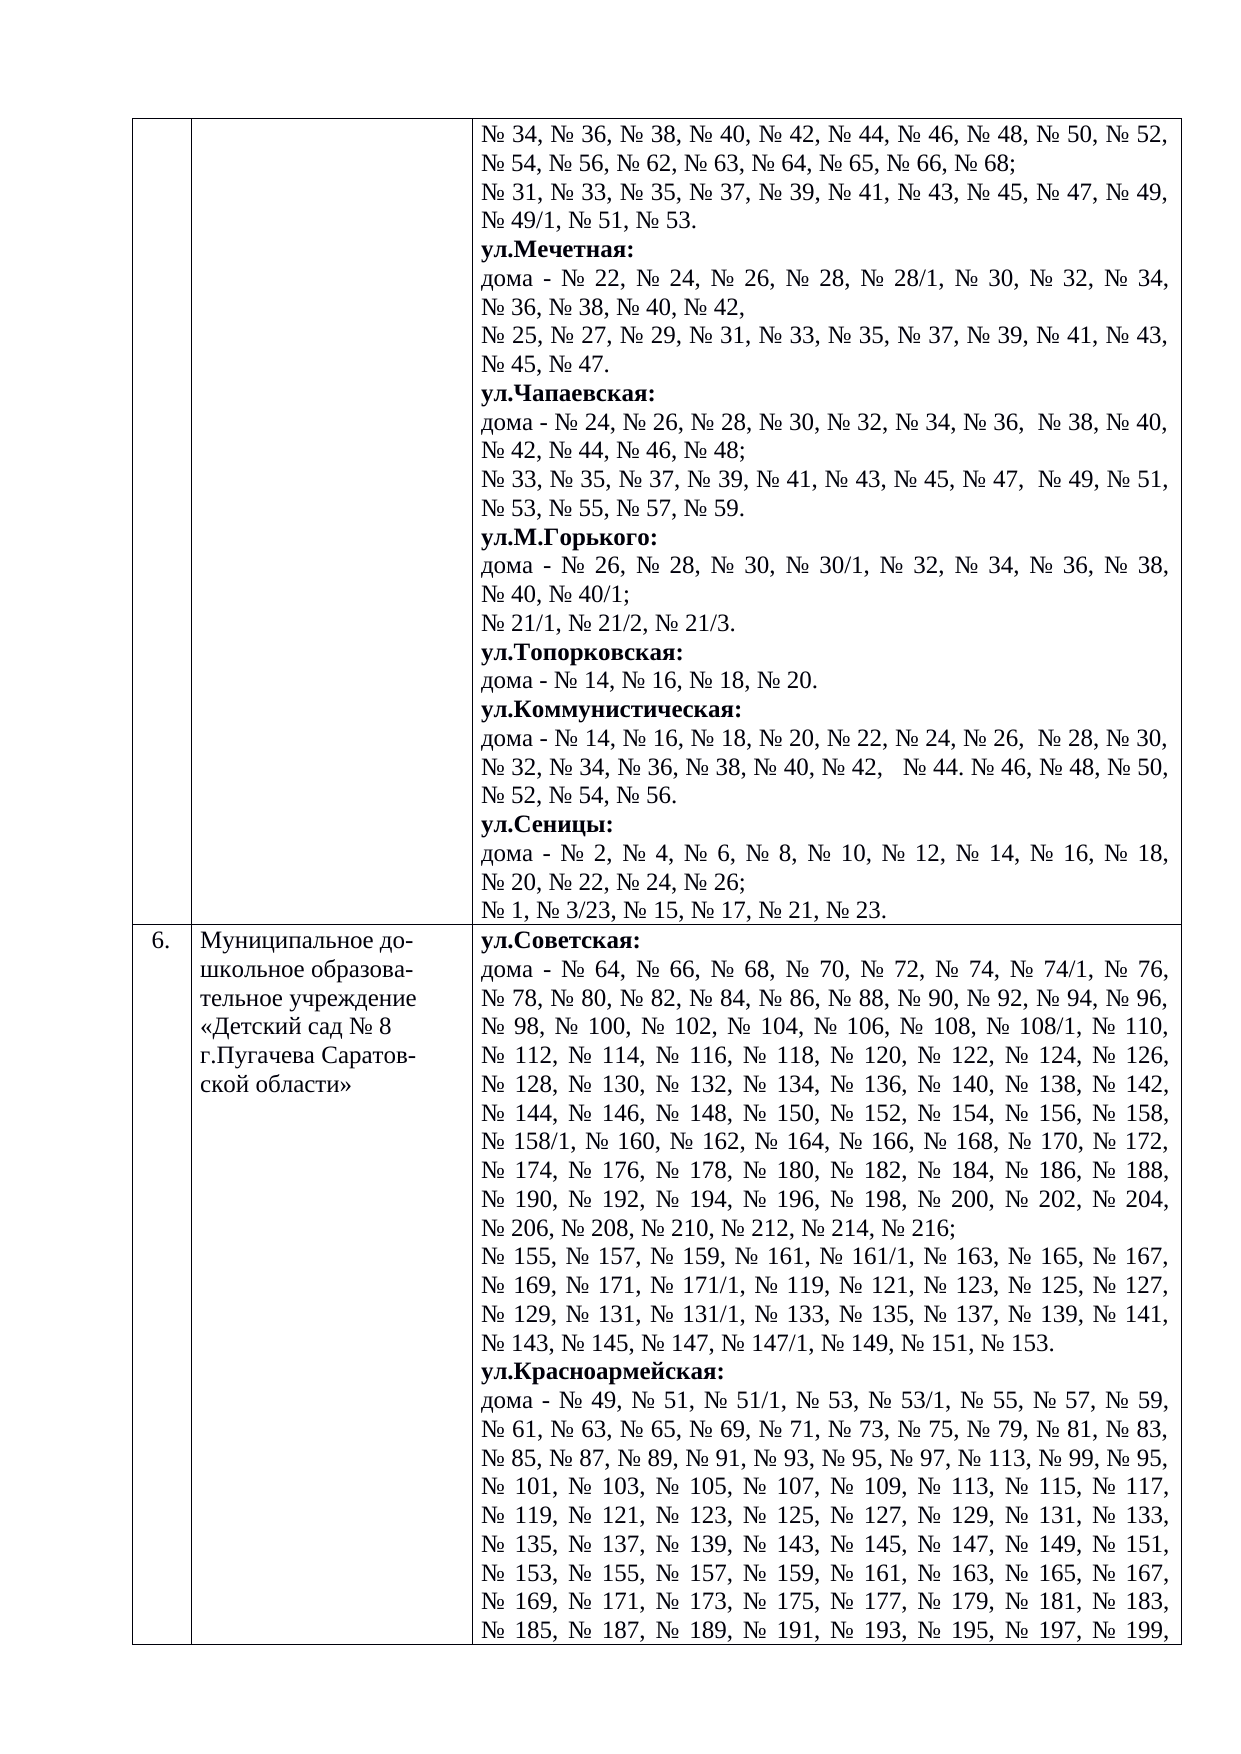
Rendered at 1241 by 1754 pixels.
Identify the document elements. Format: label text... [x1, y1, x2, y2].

table_cell 6. [133, 925, 191, 1644]
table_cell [192, 119, 472, 924]
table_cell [473, 925, 1181, 1644]
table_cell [192, 925, 472, 1644]
table_cell 5. [133, 119, 191, 924]
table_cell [473, 119, 1181, 924]
